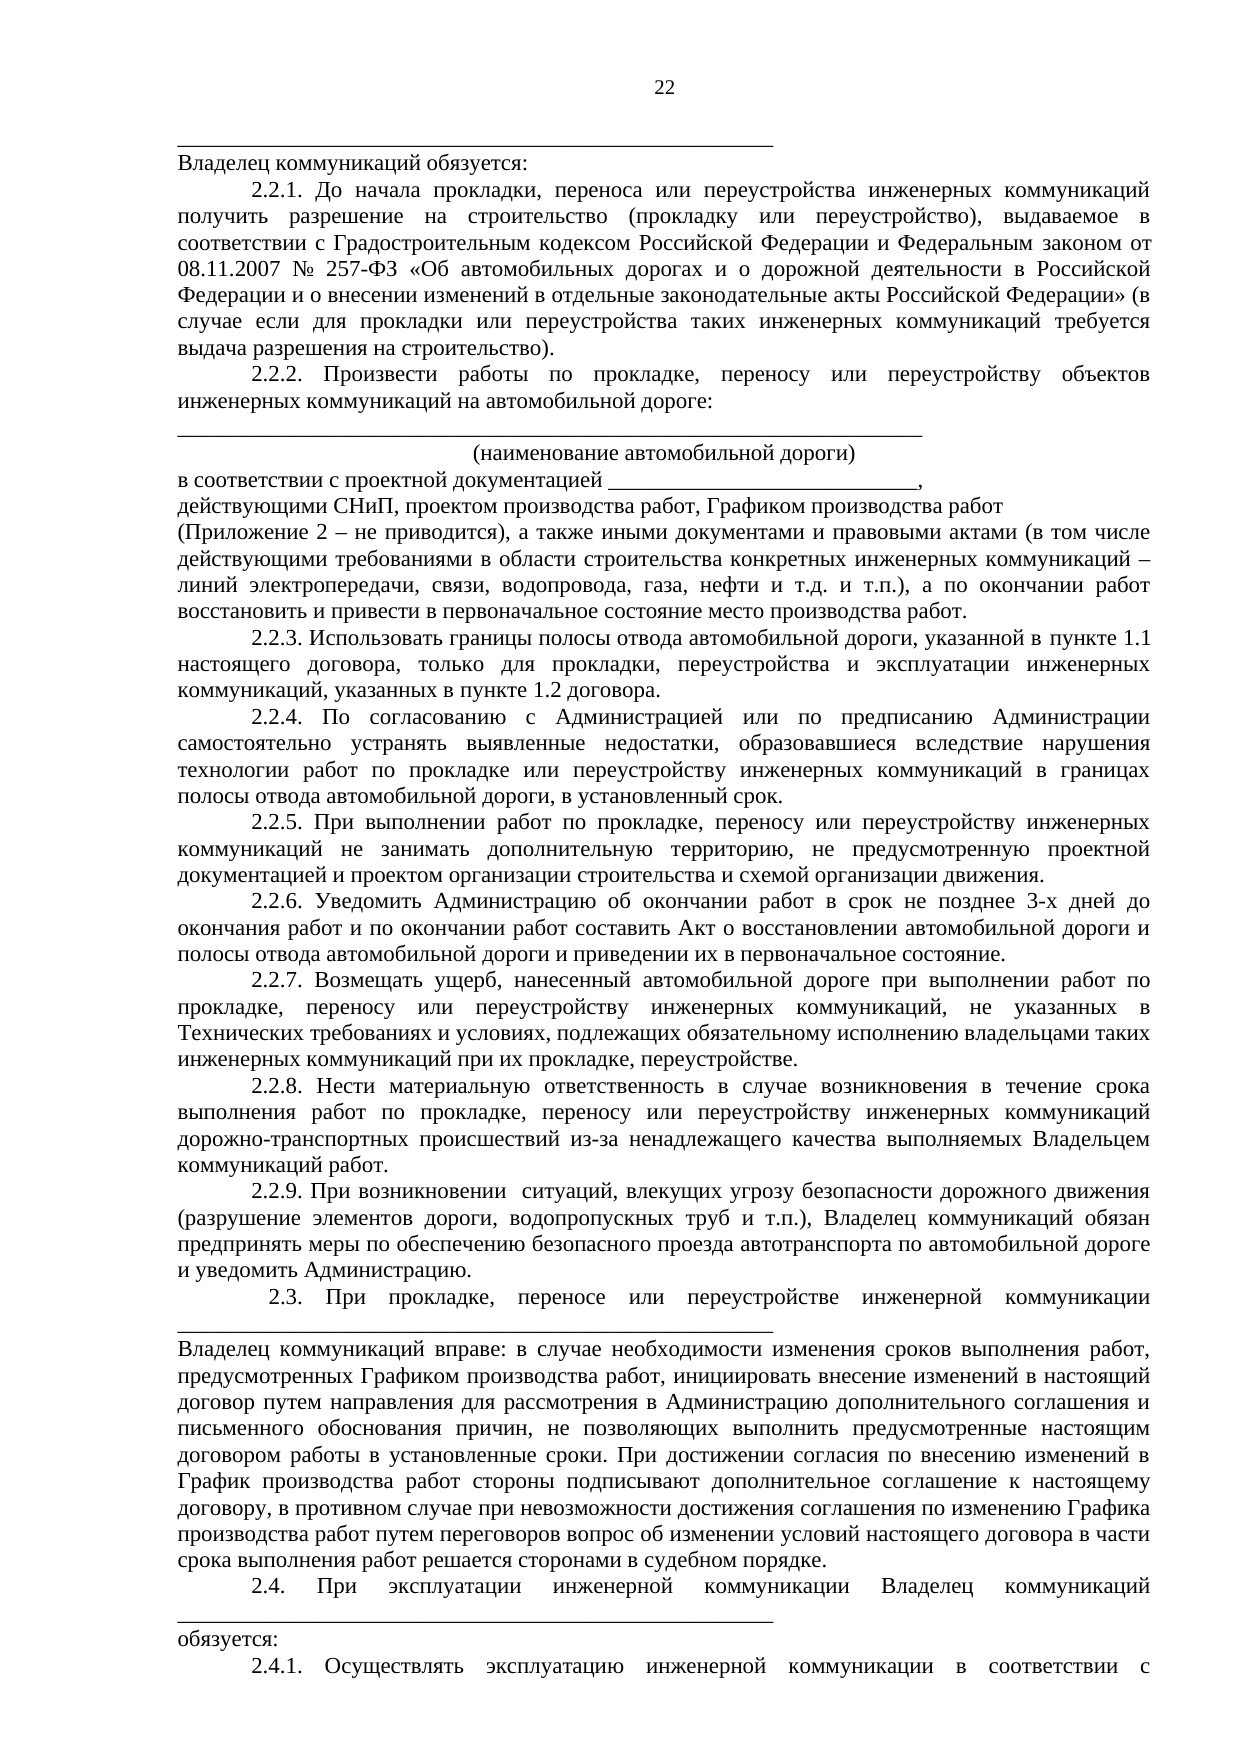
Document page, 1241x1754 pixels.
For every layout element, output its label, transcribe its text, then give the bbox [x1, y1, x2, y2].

text Владелец коммуникаций вправе: в случае необходимости изменения сроков выполнения работ, предусмотренных Графиком производства работ, инициировать внесение изменений в настоящий договор путем направления для рассмотрения в Администрацию дополнительного соглашения и письменного обоснования причин, не позволяющих выполнить предусмотренные настоящим договором работы в установленные сроки. При достижении согласия по внесению изменений в График производства работ стороны подписывают дополнительное соглашение к настоящему договору, в противном случае при невозможности достижения соглашения по изменению Графика производства работ путем переговоров вопрос об изменении условий настоящего договора в части срока выполнения работ решается сторонами в судебном порядке. [177, 1335, 1152, 1573]
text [177, 123, 1152, 149]
text в соответствии с проектной документацией ___________________________, [177, 466, 1152, 492]
text 2.2.2. Произвести работы по прокладке, переносу или переустройству объектов инженерных коммуникаций на автомобильной дороге: [177, 360, 1152, 413]
text 2.4. При эксплуатации инженерной коммуникации Владелец коммуникаций ____________________________________________________ [177, 1573, 1152, 1625]
text 2.2.4. По согласованию с Администрацией или по предписанию Администрации самостоятельно устранять выявленные недостатки, образовавшиеся вследствие нарушения технологии работ по прокладке или переустройству инженерных коммуникаций в границах полосы отвода автомобильной дороги, в установленный срок. [177, 703, 1152, 808]
text 2.2.7. Возмещать ущерб, нанесенный автомобильной дороге при выполнении работ по прокладке, переносу или переустройству инженерных коммуникаций, не указанных в Технических требованиях и условиях, подлежащих обязательному исполнению владельцами таких инженерных коммуникаций при их прокладке, переустройстве. [177, 966, 1152, 1072]
text Владелец коммуникаций обязуется: [177, 149, 1152, 176]
text 2.2.5. При выполнении работ по прокладке, переносу или переустройству инженерных коммуникаций не занимать дополнительную территорию, не предусмотренную проектной документацией и проектом организации строительства и схемой организации движения. [177, 808, 1152, 887]
text _________________________________________________________________ [177, 413, 1152, 439]
text действующими СНиП, проектом производства работ, Графиком производства работ [177, 492, 1152, 518]
text 2.3. При прокладке, переносе или переустройстве инженерной коммуникации ____________________________________________________ [177, 1283, 1152, 1335]
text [177, 1652, 1152, 1678]
text обязуется: [177, 1625, 1152, 1652]
text 2.2.8. Нести материальную ответственность в случае возникновения в течение срока выполнения работ по прокладке, переносу или переустройству инженерных коммуникаций дорожно-транспортных происшествий из-за ненадлежащего качества выполняемых Владельцем коммуникаций работ. [177, 1072, 1152, 1177]
text 2.2.6. Уведомить Администрацию об окончании работ в срок не позднее 3-х дней до окончания работ и по окончании работ составить Акт о восстановлении автомобильной дороги и полосы отвода автомобильной дороги и приведении их в первоначальное состояние. [177, 887, 1152, 966]
text 2.2.3. Использовать границы полосы отвода автомобильной дороги, указанной в пункте 1.1 настоящего договора, только для прокладки, переустройства и эксплуатации инженерных коммуникаций, указанных в пункте 1.2 договора. [177, 624, 1152, 703]
text (наименование автомобильной дороги) [177, 439, 1152, 466]
text 2.2.9. При возникновении ситуаций, влекущих угрозу безопасности дорожного движения (разрушение элементов дороги, водопропускных труб и т.п.), Владелец коммуникаций обязан предпринять меры по обеспечению безопасного проезда автотранспорта по автомобильной дороге и уведомить Администрацию. [177, 1177, 1152, 1283]
text 2.2.1. До начала прокладки, переноса или переустройства инженерных коммуникаций получить разрешение на строительство (прокладку или переустройство), выдаваемое в соответствии с Градостроительным кодексом Российской Федерации и Федеральным законом от 08.11.2007 № 257-ФЗ «Об автомобильных дорогах и о дорожной деятельности в Российской Федерации и о внесении изменений в отдельные законодательные акты Российской Федерации» (в случае если для прокладки или переустройства таких инженерных коммуникаций требуется выдача разрешения на строительство). [177, 176, 1152, 360]
text (Приложение 2 – не приводится), а также иными документами и правовыми актами (в том числе действующими требованиями в области строительства конкретных инженерных коммуникаций – линий электропередачи, связи, водопровода, газа, нефти и т.д. и т.п.), а по окончании работ восстановить и привести в первоначальное состояние место производства работ. [177, 518, 1152, 624]
